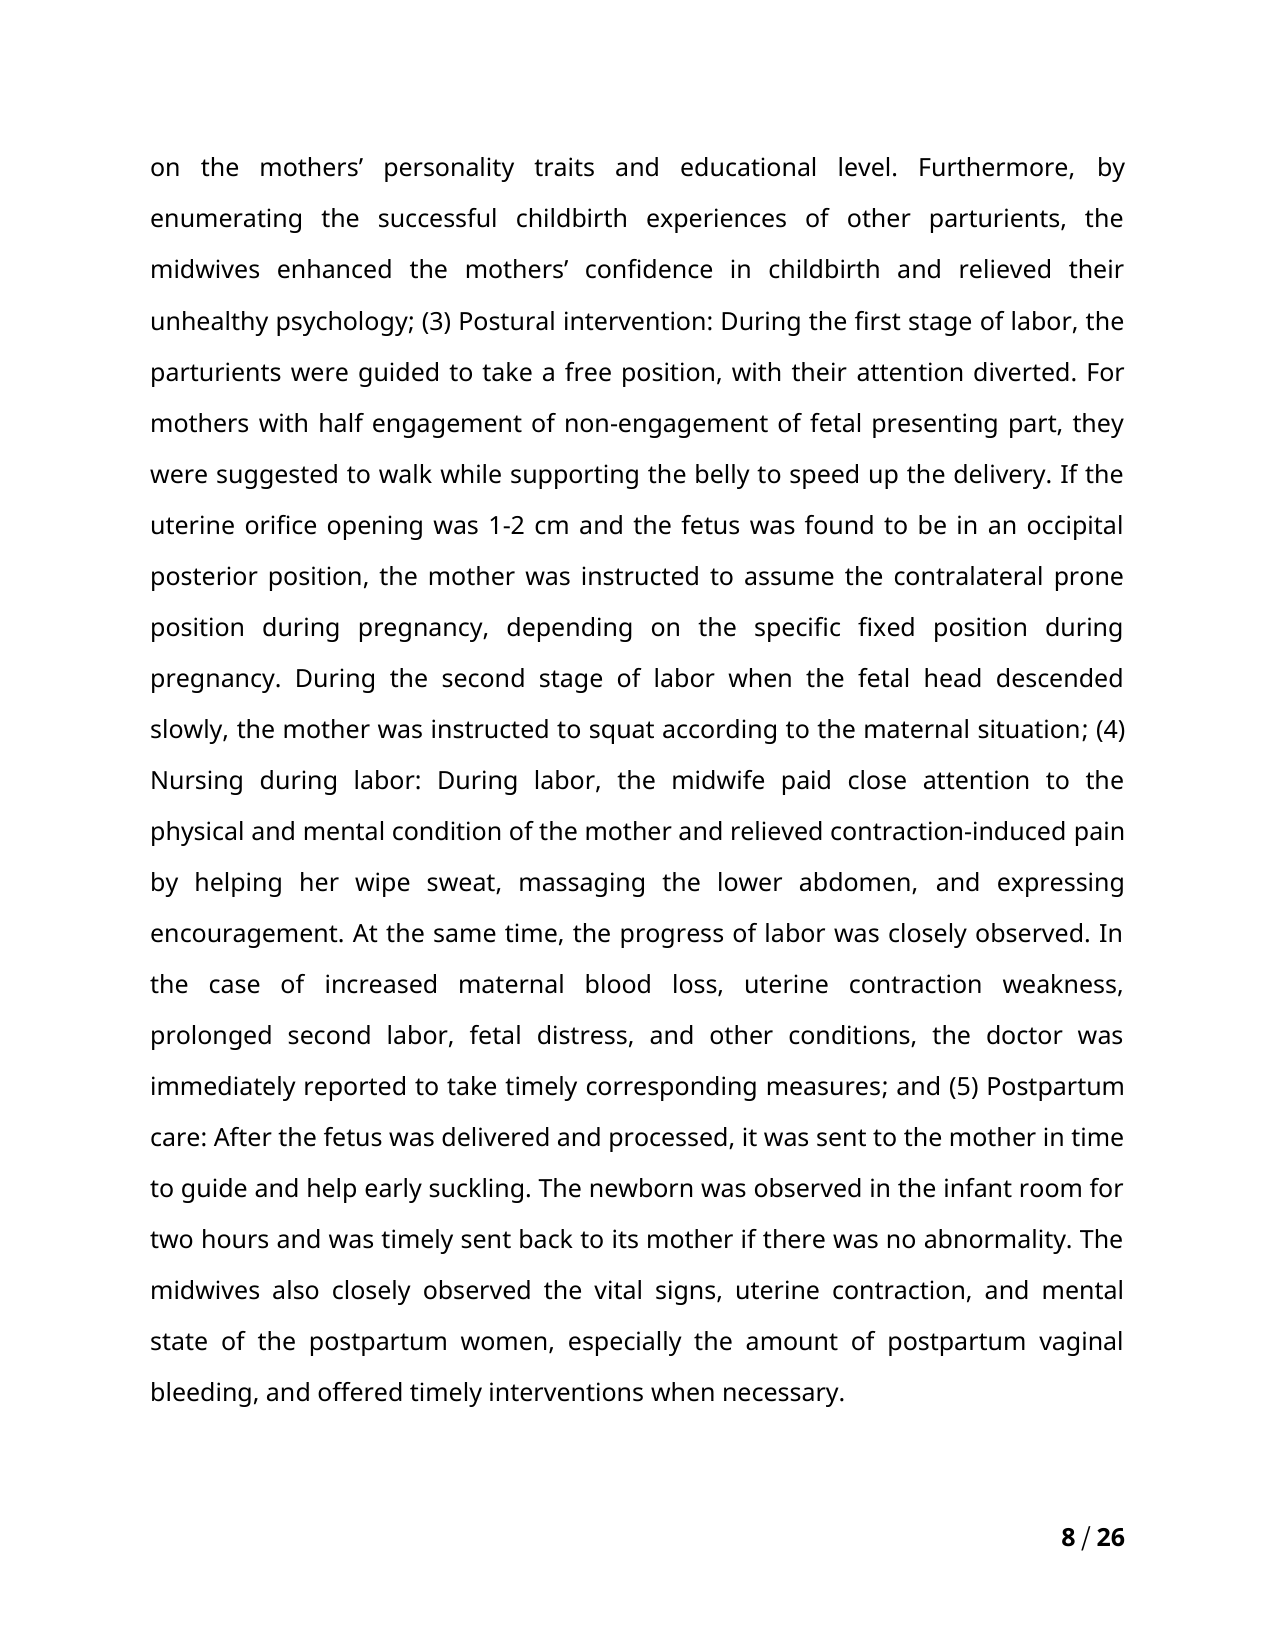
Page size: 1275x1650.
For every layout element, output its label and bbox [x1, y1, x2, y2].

text [150, 150, 1125, 1409]
